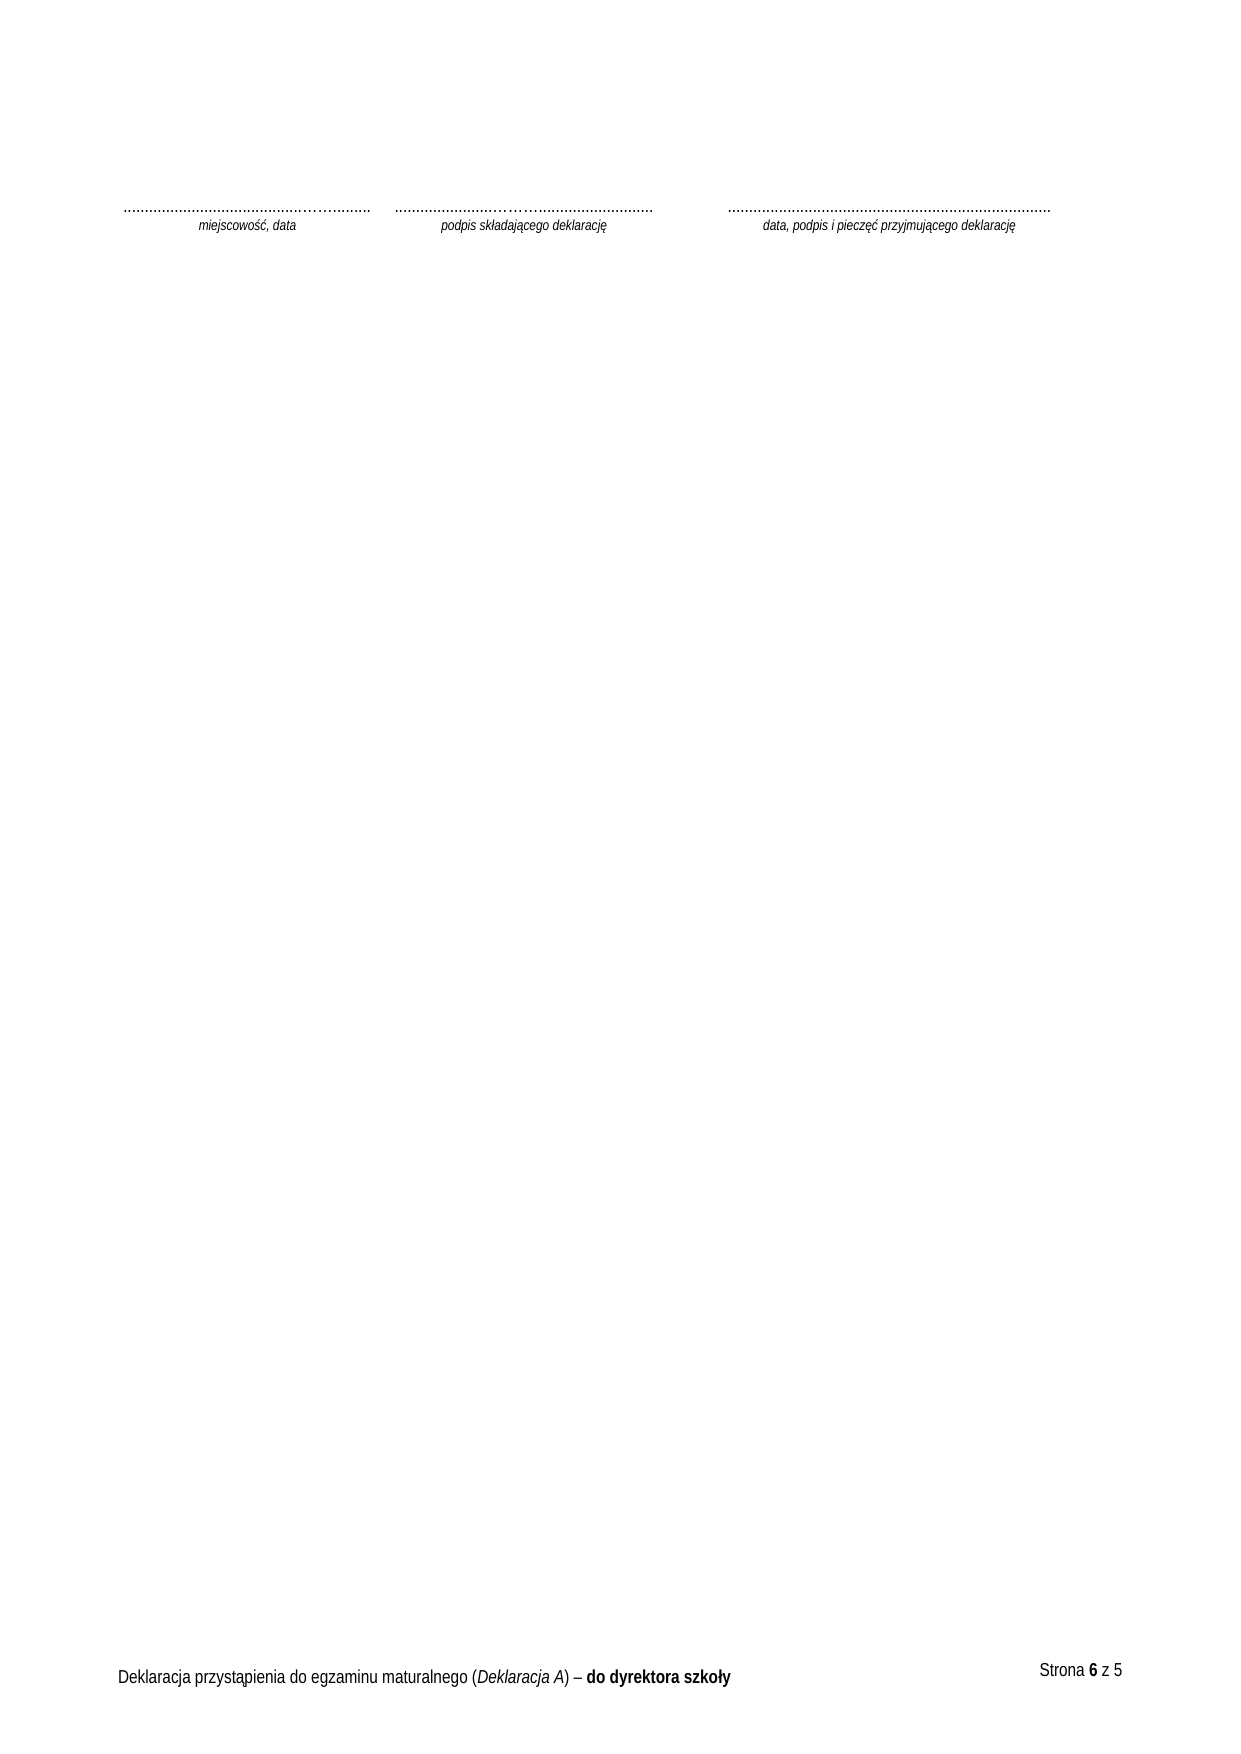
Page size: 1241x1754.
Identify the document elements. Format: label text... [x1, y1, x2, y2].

table_header .......................………........................... [384, 195, 664, 216]
table_cell data, podpis i pieczęć przyjmującego deklarację [664, 216, 1115, 233]
table_cell podpis składającego deklarację [384, 216, 664, 233]
table_header ............................................................................ [664, 195, 1115, 216]
table_header ..........................................……......... [111, 195, 384, 216]
table_cell miejscowość, data [111, 216, 384, 233]
